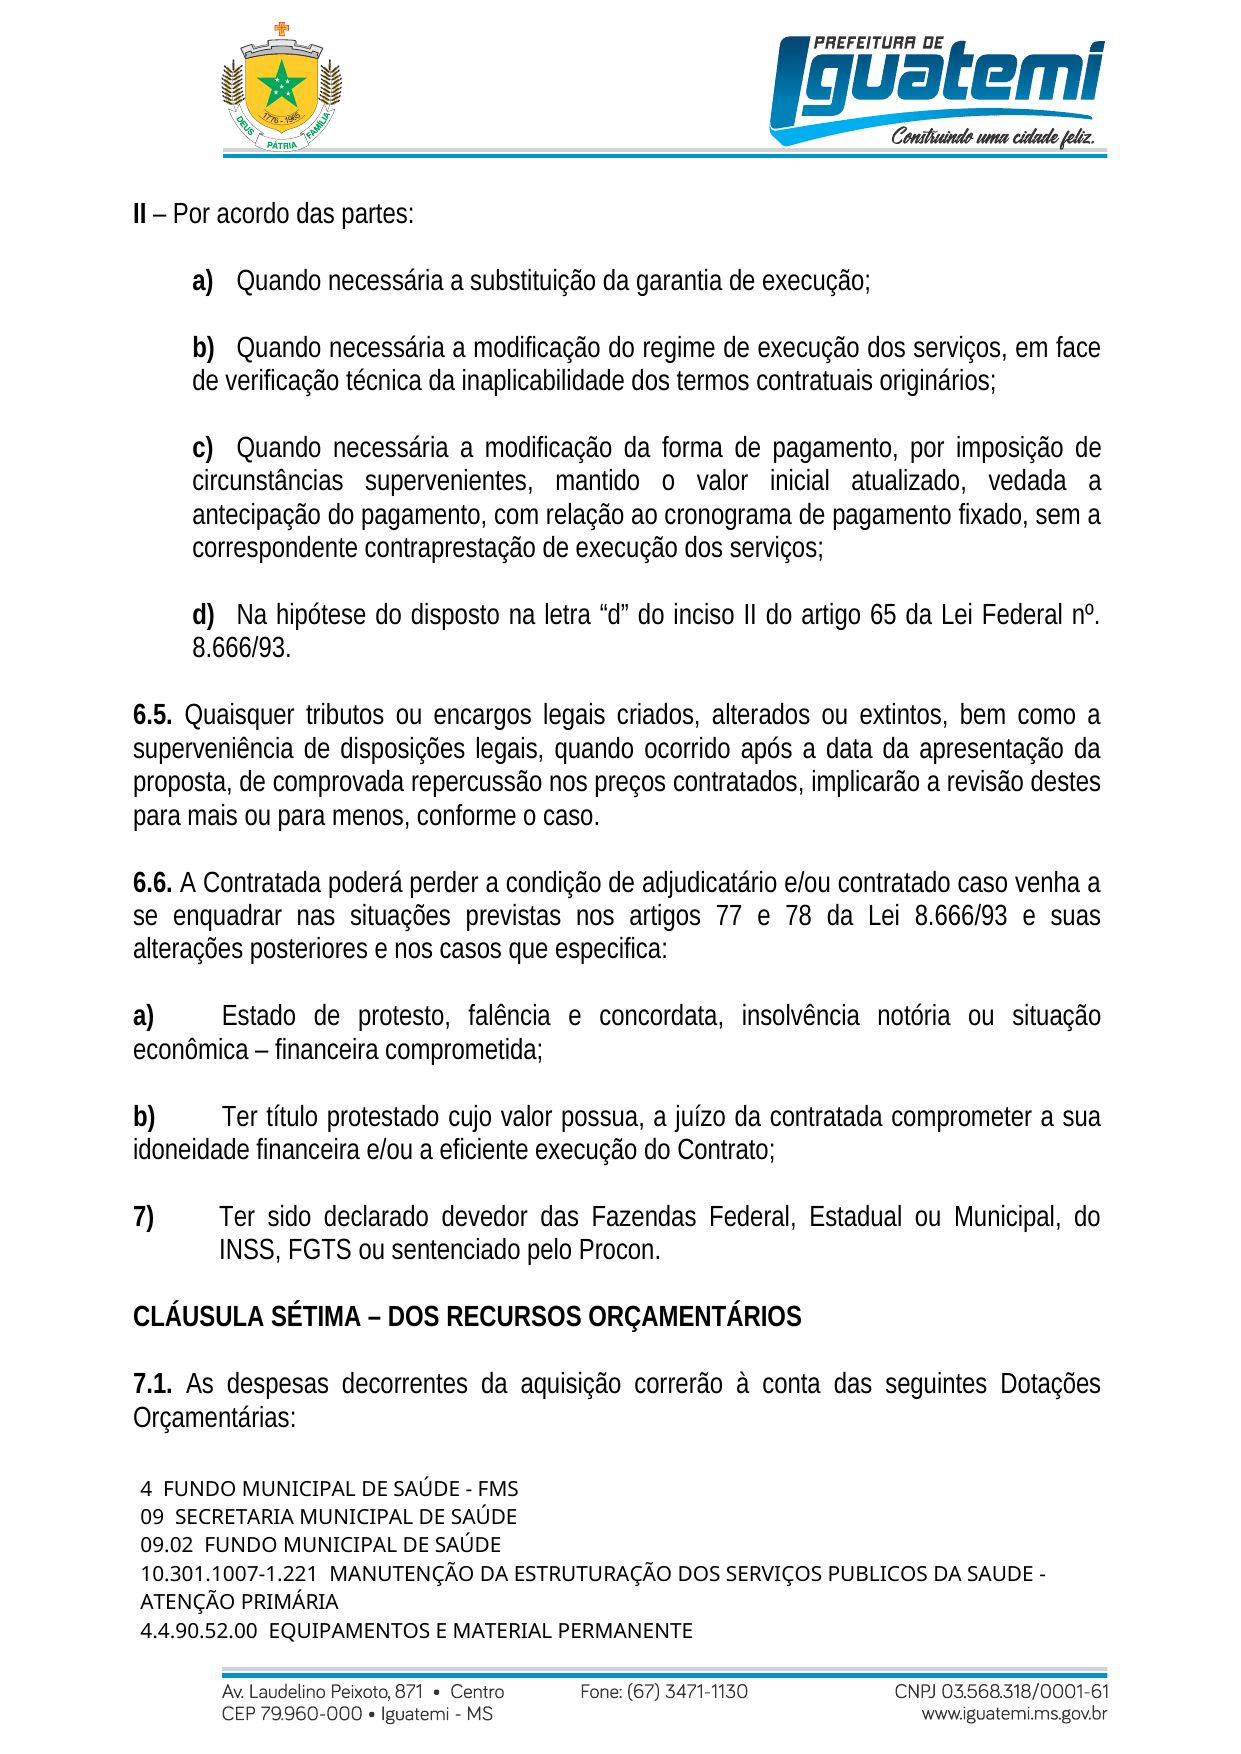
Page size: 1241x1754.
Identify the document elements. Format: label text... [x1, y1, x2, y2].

list Quando necessária a substituição da garantia de execução; [192, 263, 1103, 296]
list Quando necessária a modificação do regime de execução dos serviços, em face de verificação técnica da inaplicabilidade dos termos contratuais originários; [192, 330, 1103, 397]
list Ter sido declarado devedor das Fazendas Federal, Estadual ou Municipal, do INSS, FGTS ou sentenciado pelo Procon. [133, 1199, 1103, 1266]
text 6.6. A Contratada poderá perder a condição de adjudicatário e/ou contratado caso venha a se enquadrar nas situações previstas nos artigos 77 e 78 da Lei 8.666/93 e suas alterações posteriores e nos casos que especifica: [133, 865, 1103, 965]
text II – Por acordo das partes: [133, 196, 1103, 229]
text 7.1. As despesas decorrentes da aquisição correrão à conta das seguintes Dotações Orçamentárias: [133, 1366, 1103, 1433]
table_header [133, 1467, 1118, 1651]
text d) Na hipótese do disposto na letra “d” do inciso II do artigo 65 da Lei Federal nº. 8.666/93. [192, 597, 1103, 664]
list Quando necessária a modificação da forma de pagamento, por imposição de circunstâncias supervenientes, mantido o valor inicial atualizado, vedada a antecipação do pagamento, com relação ao cronograma de pagamento fixado, sem a correspondente contraprestação de execução dos serviços; [192, 430, 1103, 564]
list Ter título protestado cujo valor possua, a juízo da contratada comprometer a sua idoneidade financeira e/ou a eficiente execução do Contrato; [133, 1099, 1103, 1166]
list Estado de protesto, falência e concordata, insolvência notória ou situação econômica – financeira comprometida; [133, 998, 1103, 1065]
text CLÁUSULA SÉTIMA – DOS RECURSOS ORÇAMENTÁRIOS [133, 1299, 1103, 1333]
text 6.5. Quaisquer tributos ou encargos legais criados, alterados ou extintos, bem como a superveniência de disposições legais, quando ocorrido após a data da apresentação da proposta, de comprovada repercussão nos preços contratados, implicarão a revisão destes para mais ou para menos, conforme o caso. [133, 697, 1103, 831]
